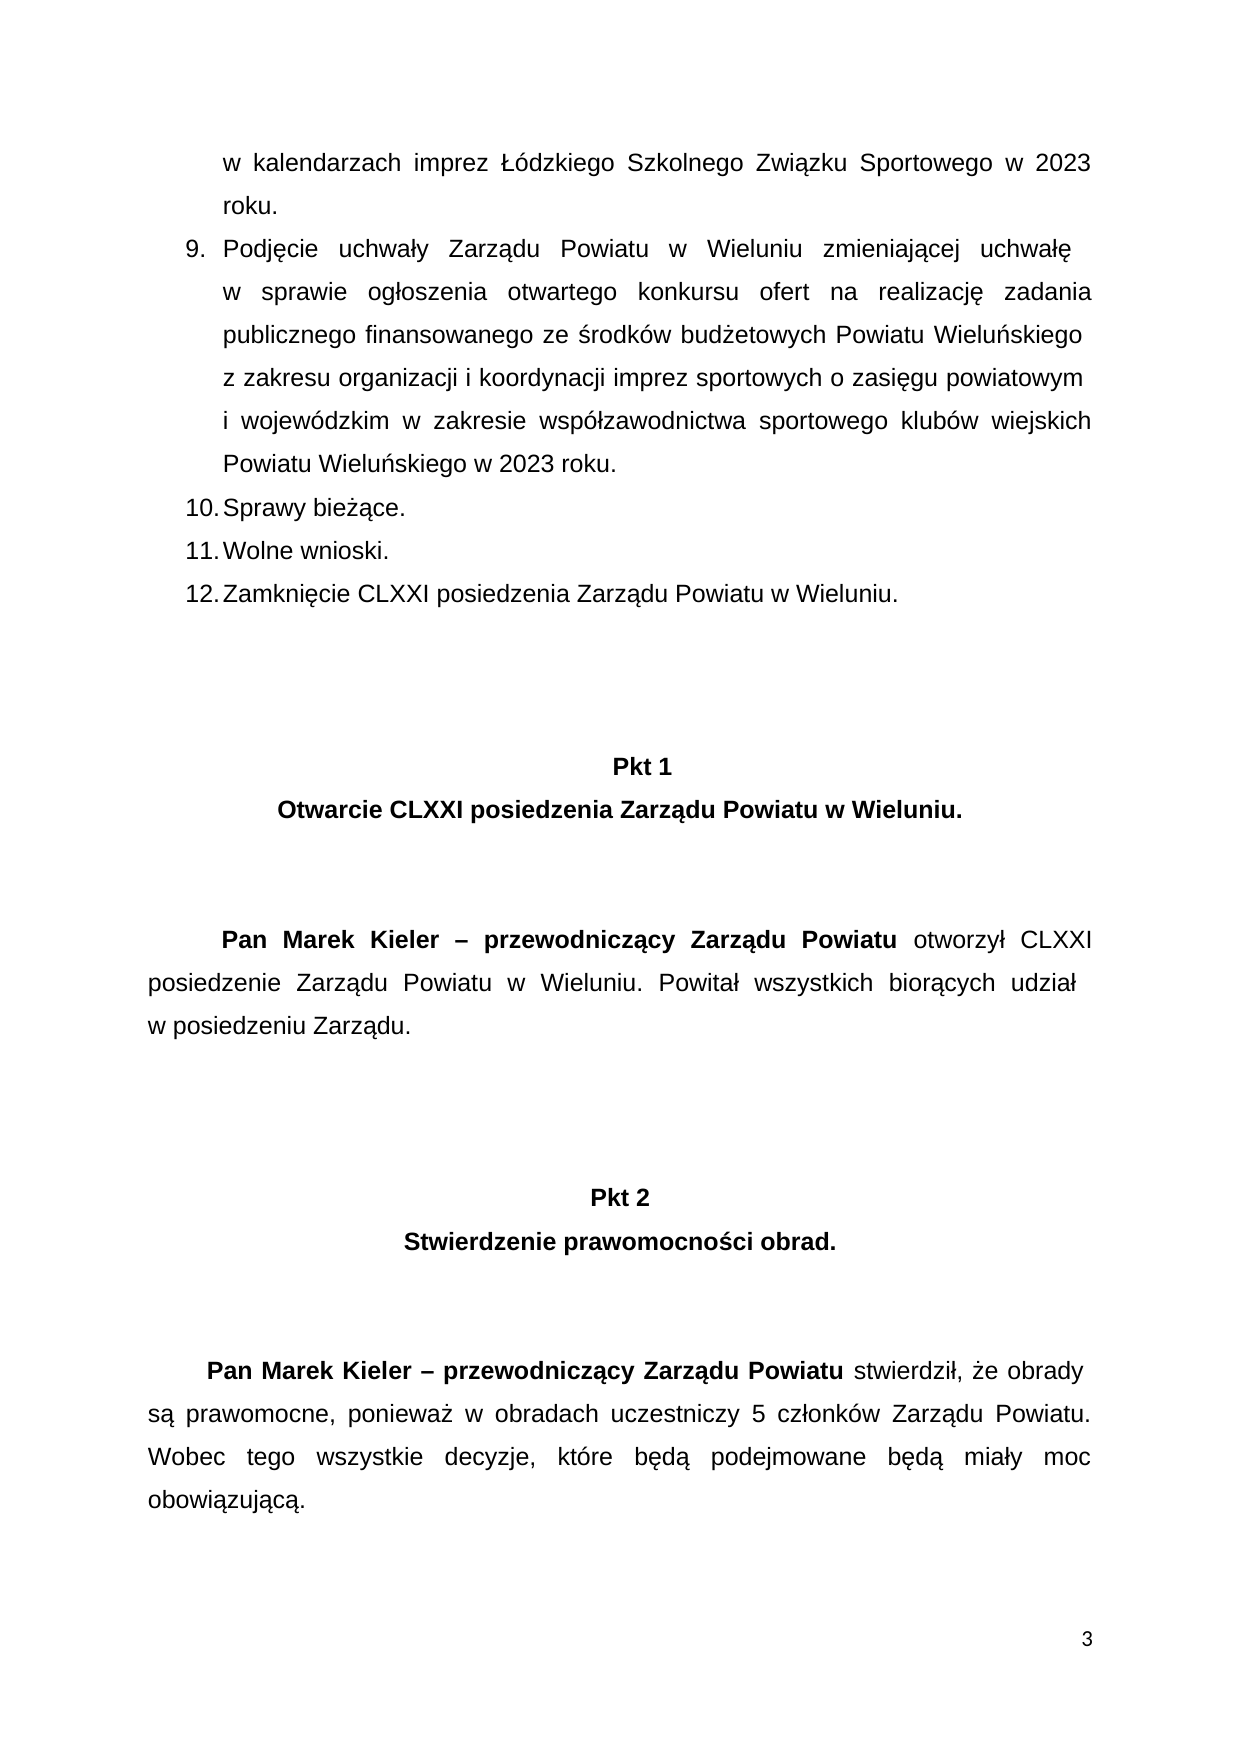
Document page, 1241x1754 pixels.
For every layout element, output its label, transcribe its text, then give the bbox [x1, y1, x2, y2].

list Podjęcie uchwały Zarządu Powiatu w Wieluniu zmieniającej uchwałę w sprawie ogłoszenia otwartego konkursu ofert na realizację zadania publicznego finansowanego ze środków budżetowych Powiatu Wieluńskiego z zakresu organizacji i koordynacji imprez sportowych o zasięgu powiatowym i wojewódzkim w zakresie współzawodnictwa sportowego klubów wiejskich Powiatu Wieluńskiego w 2023 roku. [185, 234, 1093, 478]
text Pan Marek Kieler – przewodniczący Zarządu Powiatu stwierdził, że obrady są prawomocne, ponieważ w obradach uczestniczy 5 członków Zarządu Powiatu. Wobec tego wszystkie decyzje, które będą podejmowane będą miały moc obowiązującą. [148, 1356, 1093, 1514]
text Pkt 2 [148, 1183, 1093, 1212]
list Zamknięcie CLXXI posiedzenia Zarządu Powiatu w Wieluniu. [185, 579, 1093, 608]
text Stwierdzenie prawomocności obrad. [148, 1227, 1093, 1255]
list Wolne wnioski. [185, 536, 1093, 564]
list Sprawy bieżące. [185, 493, 1093, 521]
text Pkt 1 [192, 752, 1093, 781]
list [185, 148, 1093, 219]
text Otwarcie CLXXI posiedzenia Zarządu Powiatu w Wieluniu. [148, 795, 1093, 824]
text Pan Marek Kieler – przewodniczący Zarządu Powiatu otworzył CLXXI posiedzenie Zarządu Powiatu w Wieluniu. Powitał wszystkich biorących udział w posiedzeniu Zarządu. [148, 925, 1093, 1040]
